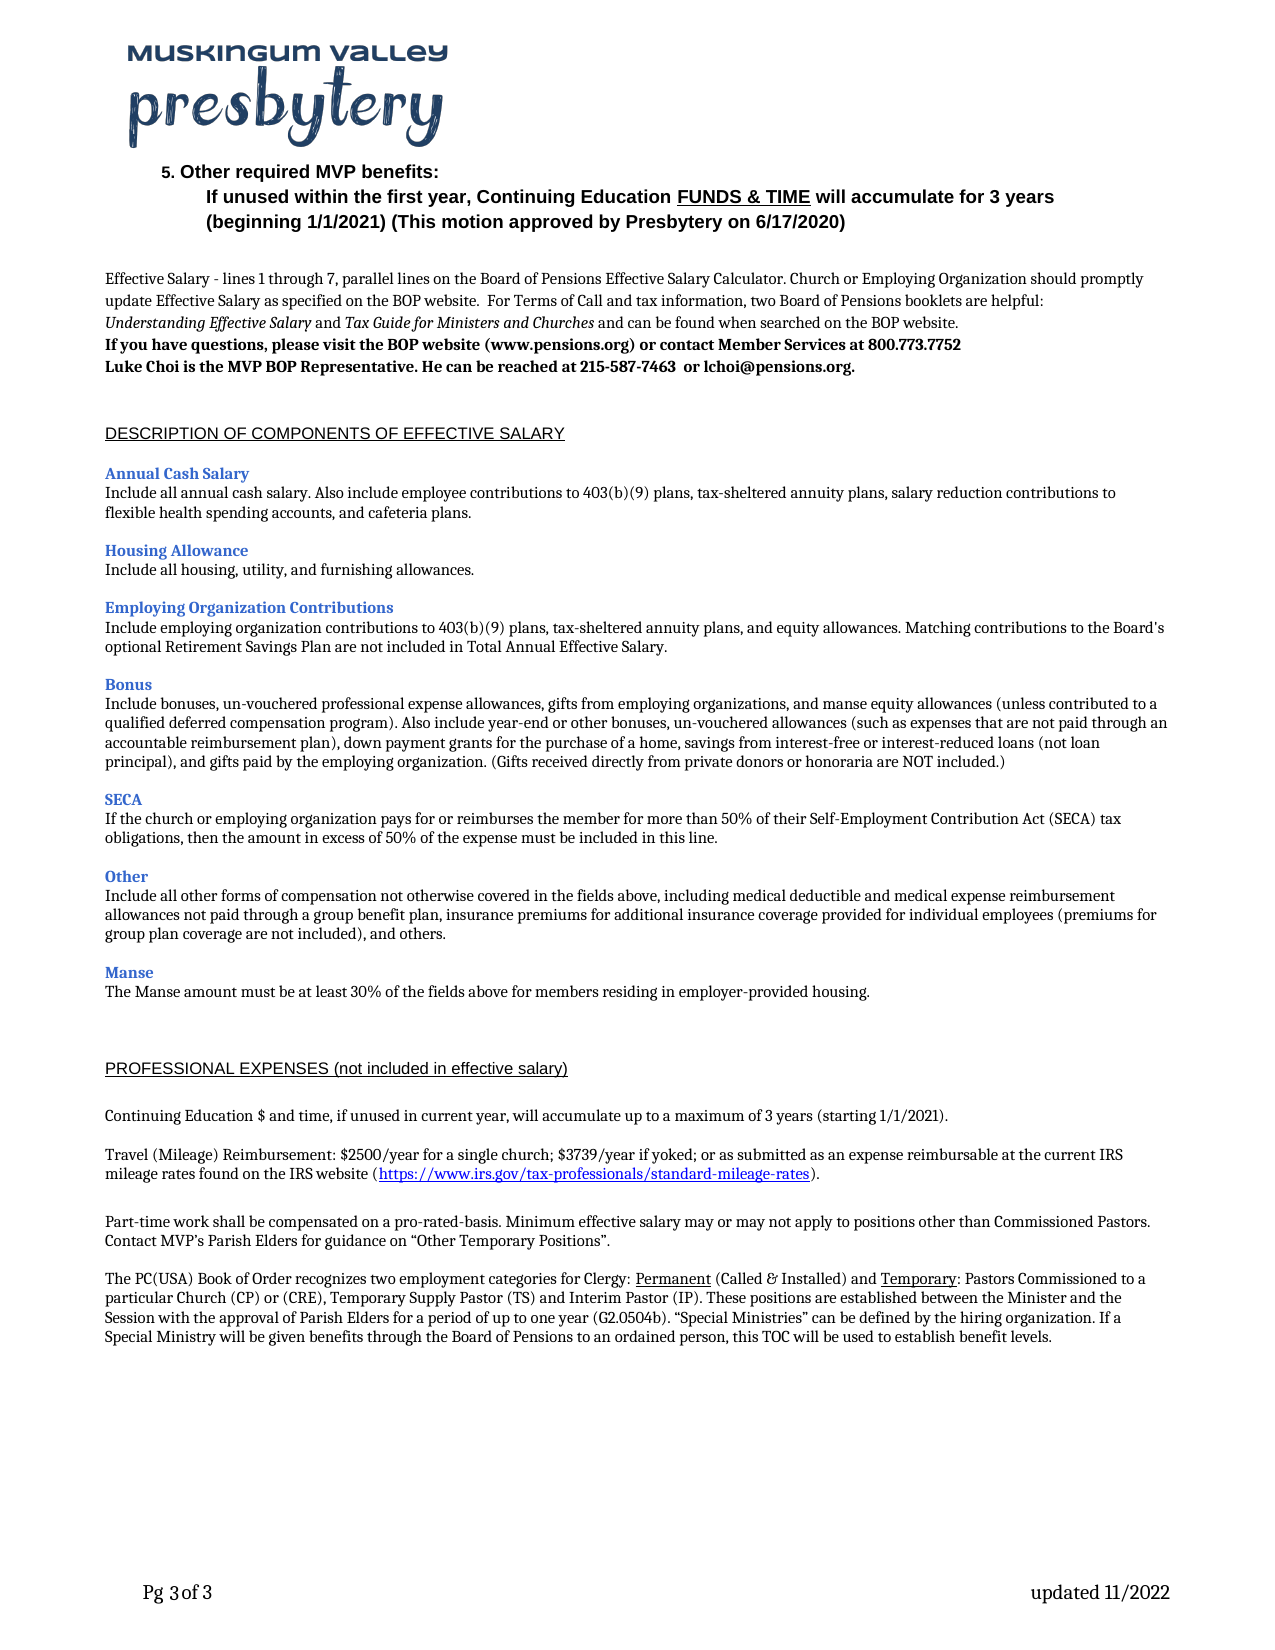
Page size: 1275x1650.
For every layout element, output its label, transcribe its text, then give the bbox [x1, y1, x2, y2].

text Part-time work shall be compensated on a pro-rated-basis. Minimum effective salary may or may not apply to positions other than Commissioned Pastors. Contact MVP’s Parish Elders for guidance on “Other Temporary Positions”. [105, 1212, 1170, 1251]
text Other Include all other forms of compensation not otherwise covered in the fields above, including medical deductible and medical expense reimbursement allowances not paid through a group benefit plan, insurance premiums for additional insurance coverage provided for individual employees (premiums for group plan coverage are not included), and others. [105, 867, 1170, 944]
text Annual Cash Salary Include all annual cash salary. Also include employee contributions to 403(b)(9) plans, tax-sheltered annuity plans, salary reduction contributions to flexible health spending accounts, and cafeteria plans. [105, 465, 1170, 522]
text SECA If the church or employing organization pays for or reimburses the member for more than 50% of their Self-Employment Contribution Act (SECA) tax obligations, then the amount in excess of 50% of the expense must be included in this line. [105, 791, 1170, 848]
text PROFESSIONAL EXPENSES (not included in effective salary) [105, 1059, 1170, 1107]
text The PC(USA) Book of Order recognizes two employment categories for Clergy: Permanent (Called & Installed) and Temporary: Pastors Commissioned to a particular Church (CP) or (CRE), Temporary Supply Pastor (TS) and Interim Pastor (IP). These positions are established between the Minister and the Session with the approval of Parish Elders for a period of up to one year (G2.0504b). “Special Ministries” can be defined by the hiring organization. If a Special Ministry will be given benefits through the Board of Pensions to an ordained person, this TOC will be used to establish benefit levels. [105, 1270, 1170, 1346]
text Housing Allowance Include all housing, utility, and furnishing allowances. [105, 541, 1170, 580]
text Travel (Mileage) Reimbursement: $2500/year for a single church; $3739/year if yoked; or as submitted as an expense reimbursable at the current IRS mileage rates found on the IRS website (https://www.irs.gov/tax-professionals/standard-mileage-rates). [105, 1145, 1170, 1212]
text Effective Salary - lines 1 through 7, parallel lines on the Board of Pensions Effective Salary Calculator. Church or Employing Organization should promptly update Effective Salary as specified on the BOP website. For Terms of Call and tax information, two Board of Pensions booklets are helpful: Understanding Effective Salary and Tax Guide for Ministers and Churches and can be found when searched on the BOP website. If you have questions, please visit the BOP website (www.pensions.org) or contact Member Services at 800.773.7752 Luke Choi is the MVP BOP Representative. He can be reached at 215-587-7463 or lchoi@pensions.org. [105, 270, 1170, 377]
text Continuing Education $ and time, if unused in current year, will accumulate up to a maximum of 3 years (starting 1/1/2021). [105, 1107, 1170, 1126]
list Other required MVP benefits: If unused within the first year, Continuing Education FUNDS & TIME will accumulate for 3 years (beginning 1/1/2021) (This motion approved by Presbytery on 6/17/2020) [161, 161, 1170, 265]
picture [105, 30, 461, 162]
text Bonus Include bonuses, un-vouchered professional expense allowances, gifts from employing organizations, and manse equity allowances (unless contributed to a qualified deferred compensation program). Also include year-end or other bonuses, un-vouchered allowances (such as expenses that are not paid through an accountable reimbursement plan), down payment grants for the purchase of a home, savings from interest-free or interest-reduced loans (not loan principal), and gifts paid by the employing organization. (Gifts received directly from private donors or honoraria are NOT included.) [105, 676, 1170, 771]
text Employing Organization Contributions Include employing organization contributions to 403(b)(9) plans, tax-sheltered annuity plans, and equity allowances. Matching contributions to the Board's optional Retirement Savings Plan are not included in Total Annual Effective Salary. [105, 599, 1170, 656]
text DESCRIPTION OF COMPONENTS OF EFFECTIVE SALARY [105, 423, 1170, 443]
text Manse The Manse amount must be at least 30% of the fields above for members residing in employer-provided housing. [105, 963, 1170, 1001]
